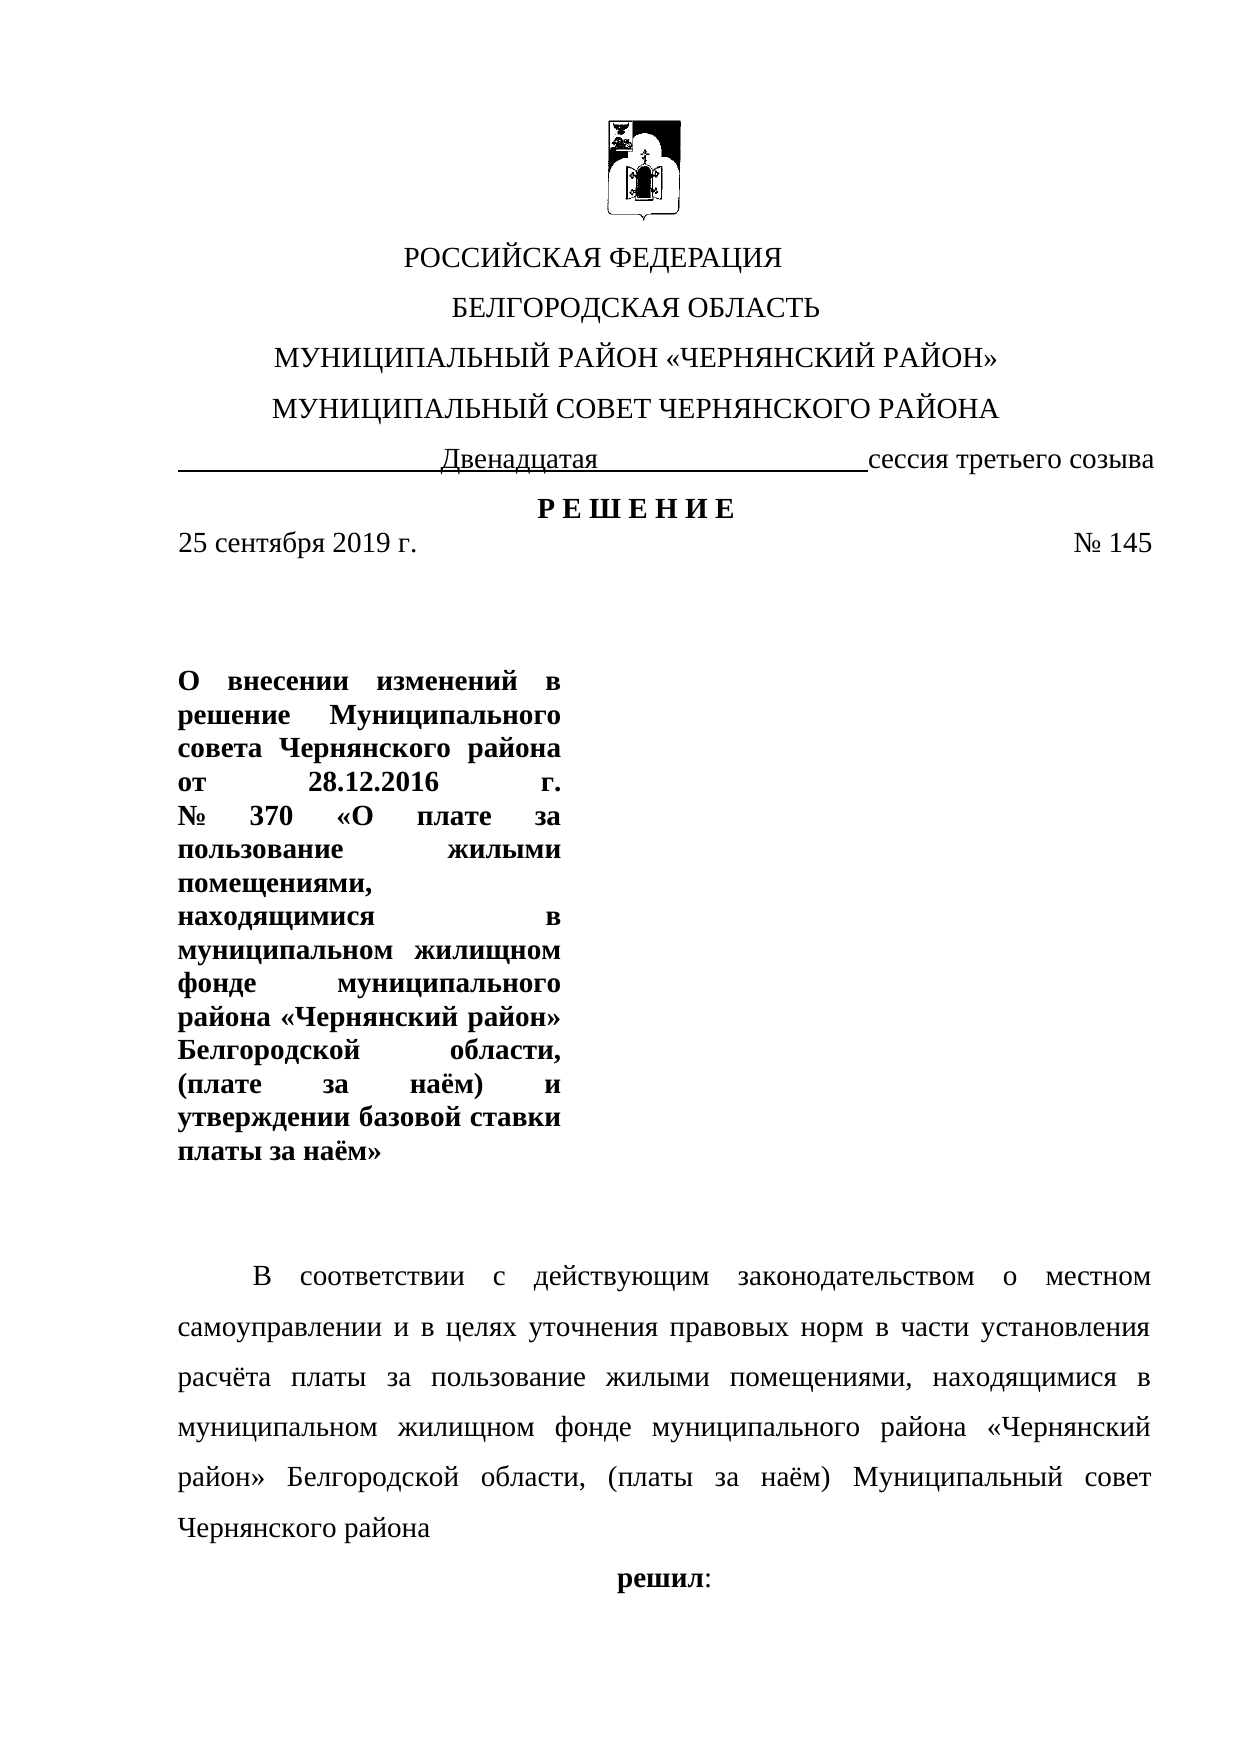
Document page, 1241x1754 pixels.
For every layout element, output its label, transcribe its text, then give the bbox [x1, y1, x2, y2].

subtitle Р Е Ш Е Н И Е [177, 491, 1094, 525]
text решил: [177, 1560, 1152, 1594]
text Двенадцатая сессия третьего созыва [177, 441, 1155, 474]
text О внесении изменений в решение Муниципального совета Чернянского района от 28.12.2016 г. № 370 «О плате за пользование жилыми помещениями, находящимися в муниципальном жилищном фонде муниципального района «Чернянский район» Белгородской области, (плате за наём) и утверждении базовой ставки платы за наём» [177, 664, 561, 1167]
subtitle МУНИЦИПАЛЬНЫЙ РАЙОН «ЧЕРНЯНСКИЙ РАЙОН» [177, 340, 1094, 374]
text МУНИЦИПАЛЬНЫЙ СОВЕТ ЧЕРНЯНСКОГО РАЙОНА [177, 391, 1094, 424]
text В соответствии с действующим законодательством о местном самоуправлении и в целях уточнения правовых норм в части установления расчёта платы за пользование жилыми помещениями, находящимися в муниципальном жилищном фонде муниципального района «Чернянский район» Белгородской области, (платы за наём) Муниципальный совет Чернянского района [177, 1258, 1152, 1543]
text БЕЛГОРОДСКАЯ ОБЛАСТЬ [177, 290, 1094, 324]
text 25 сентября 2019 г. № 145 [177, 525, 1152, 558]
subtitle РОССИЙСКАЯ ФЕДЕРАЦИЯ [177, 118, 1152, 273]
